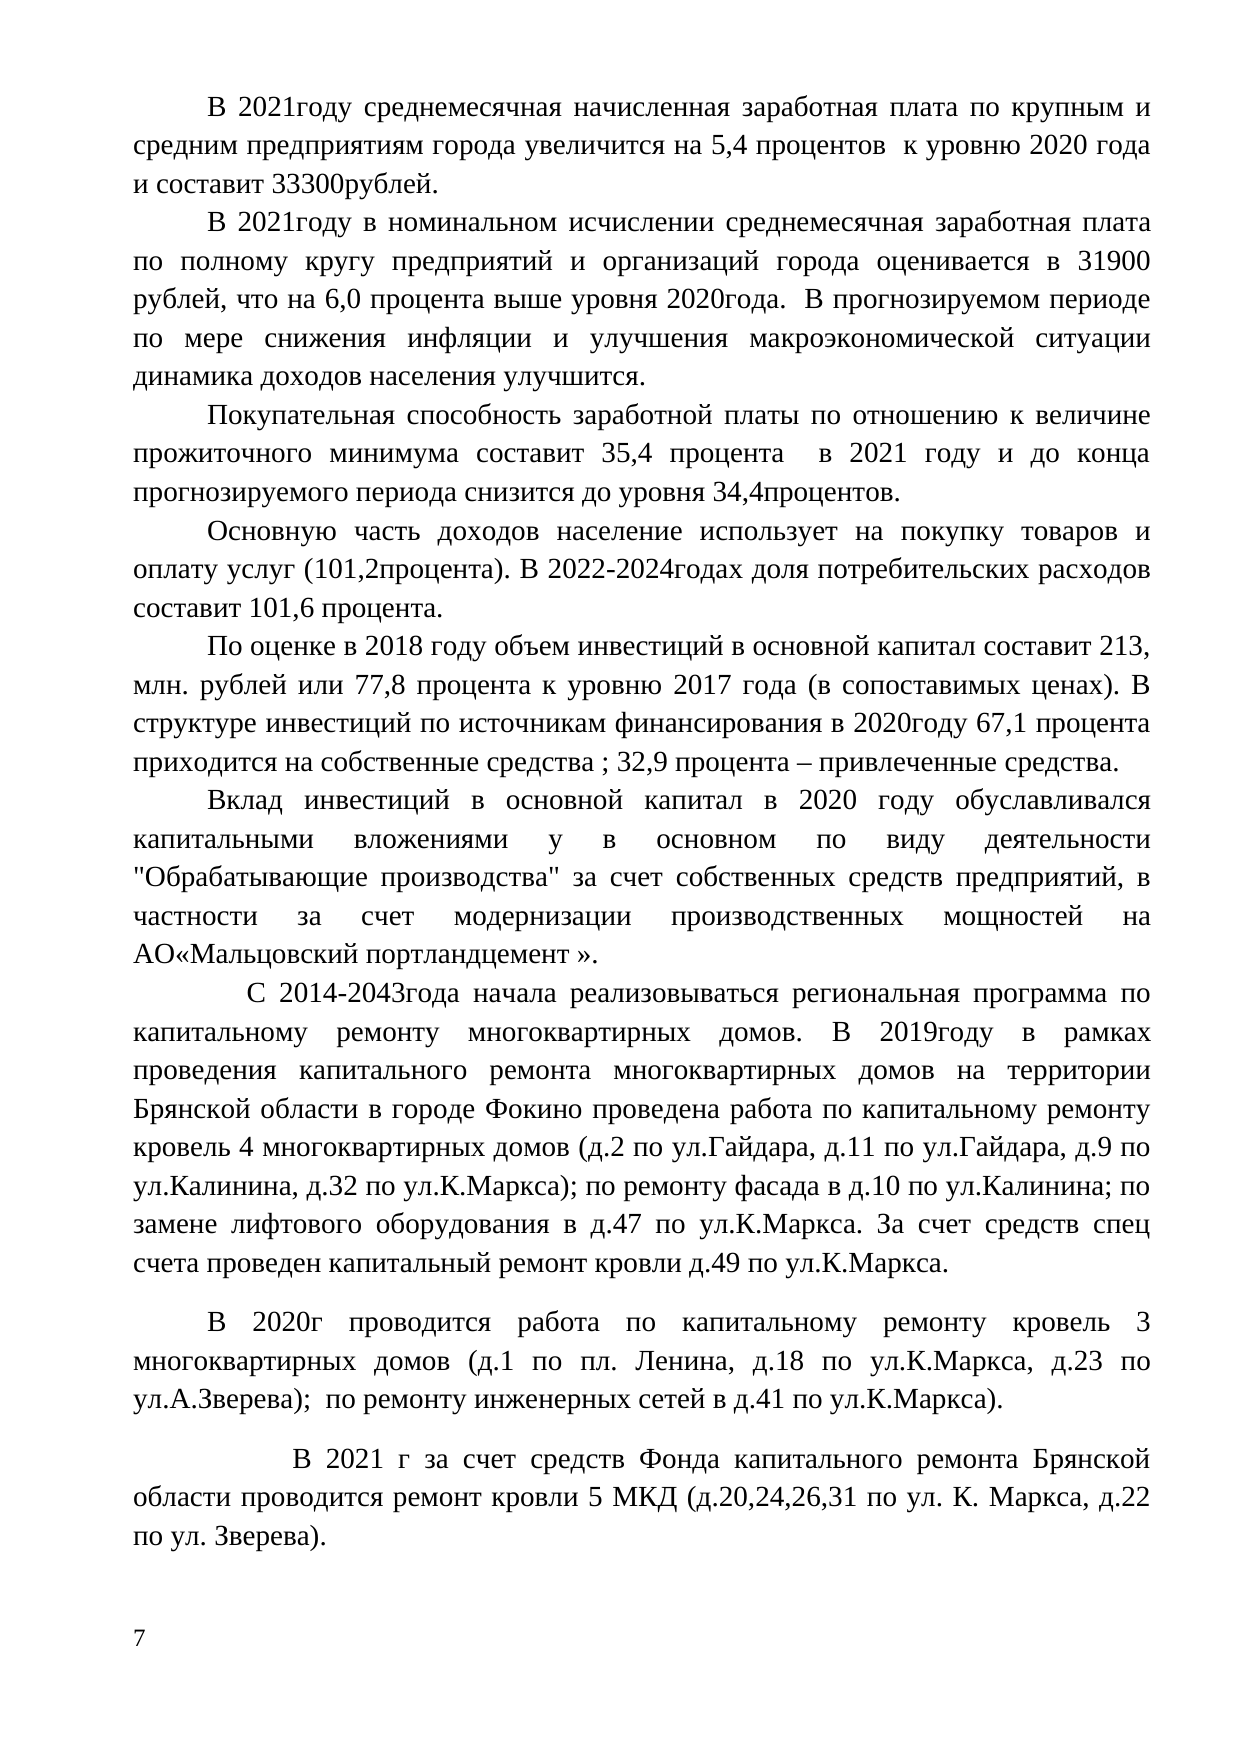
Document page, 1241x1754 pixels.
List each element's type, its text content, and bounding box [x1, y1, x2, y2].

text Покупательная способность заработной платы по отношению к величине прожиточного минимума составит 35,4 процента в 2021 году и до конца прогнозируемого периода снизится до уровня 34,4процентов. [133, 397, 1152, 508]
text По оценке в 2018 году объем инвестиций в основной капитал составит 213, млн. рублей или 77,8 процента к уровню 2017 года (в сопоставимых ценах). В структуре инвестиций по источникам финансирования в 2020году 67,1 процента приходится на собственные средства ; 32,9 процента – привлеченные средства. [133, 628, 1152, 777]
text В 2021году в номинальном исчислении среднемесячная заработная плата по полному кругу предприятий и организаций города оценивается в 31900 рублей, что на 6,0 процента выше уровня 2020года. В прогнозируемом периоде по мере снижения инфляции и улучшения макроэкономической ситуации динамика доходов населения улучшится. [133, 204, 1152, 392]
text Вклад инвестиций в основной капитал в 2020 году обуславливался капитальными вложениями у в основном по виду деятельности "Обрабатывающие производства" за счет собственных средств предприятий, в частности за счет модернизации производственных мощностей на АО«Мальцовский портландцемент ». [133, 782, 1152, 970]
text Основную часть доходов население использует на покупку товаров и оплату услуг (101,2процента). В 2022-2024годах доля потребительских расходов составит 101,6 процента. [133, 513, 1152, 623]
text В 2021 г за счет средств Фонда капитального ремонта Брянской области проводится ремонт кровли 5 МКД (д.20,24,26,31 по ул. К. Маркса, д.22 по ул. Зверева). [133, 1441, 1152, 1551]
text С 2014-2043года начала реализовываться региональная программа по капитальному ремонту многоквартирных домов. В 2019году в рамках проведения капитального ремонта многоквартирных домов на территории Брянской области в городе Фокино проведена работа по капитальному ремонту кровель 4 многоквартирных домов (д.2 по ул.Гайдара, д.11 по ул.Гайдара, д.9 по ул.Калинина, д.32 по ул.К.Маркса); по ремонту фасада в д.10 по ул.Калинина; по замене лифтового оборудования в д.47 по ул.К.Маркса. За счет средств спец счета проведен капитальный ремонт кровли д.49 по ул.К.Маркса. [133, 975, 1152, 1278]
text В 2020г проводится работа по капитальному ремонту кровель 3 многоквартирных домов (д.1 по пл. Ленина, д.18 по ул.К.Маркса, д.23 по ул.А.Зверева); по ремонту инженерных сетей в д.41 по ул.К.Маркса). [133, 1304, 1152, 1415]
text В 2021году среднемесячная начисленная заработная плата по крупным и средним предприятиям города увеличится на 5,4 процентов к уровню 2020 года и составит 33300рублей. [133, 89, 1152, 199]
